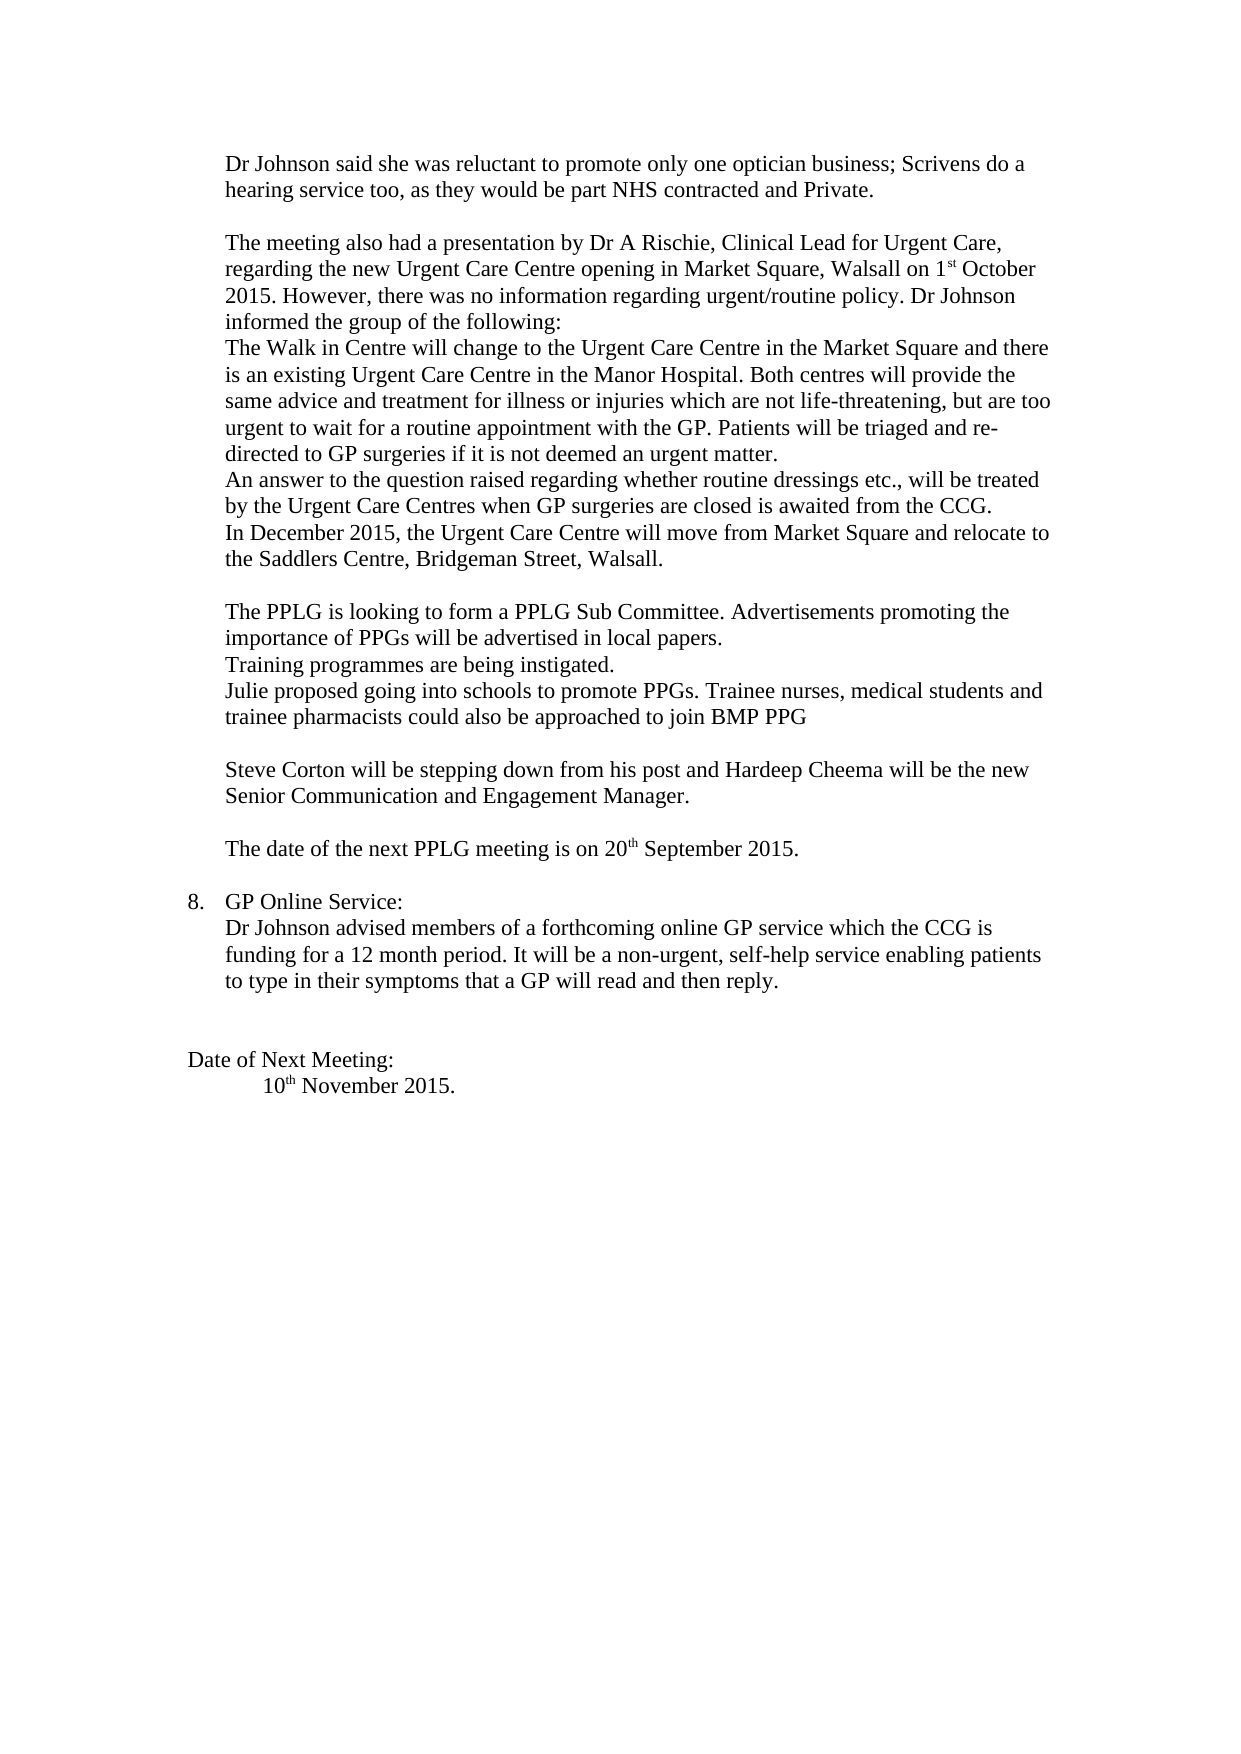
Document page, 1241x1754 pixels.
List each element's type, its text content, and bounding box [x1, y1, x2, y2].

list Steve Corton will be stepping down from his post and Hardeep Cheema will be the new Senior Communication and Engagement Manager. [225, 756, 1053, 809]
list Dr Johnson said she was reluctant to promote only one optician business; Scrivens do a hearing service too, as they would be part NHS contracted and Private. [225, 150, 1053, 203]
list Date of Next Meeting: [187, 1046, 1053, 1072]
list The date of the next PPLG meeting is on 20th September 2015. [225, 835, 1053, 862]
list 10th November 2015. [187, 1072, 1053, 1099]
list Training programmes are being instigated. [225, 651, 1053, 677]
list In December 2015, the Urgent Care Centre will move from Market Square and relocate to the Saddlers Centre, Bridgeman Street, Walsall. [225, 519, 1053, 572]
list An answer to the question raised regarding whether routine dressings etc., will be treated by the Urgent Care Centres when GP surgeries are closed is awaited from the CCG. [225, 466, 1053, 519]
list The Walk in Centre will change to the Urgent Care Centre in the Market Square and there is an existing Urgent Care Centre in the Manor Hospital. Both centres will provide the same advice and treatment for illness or injuries which are not life-threatening, but are too urgent to wait for a routine appointment with the GP. Patients will be triaged and re-directed to GP surgeries if it is not deemed an urgent matter. [225, 334, 1053, 466]
list Julie proposed going into schools to promote PPGs. Trainee nurses, medical students and trainee pharmacists could also be approached to join BMP PPG [225, 677, 1053, 730]
list The PPLG is looking to form a PPLG Sub Committee. Advertisements promoting the importance of PPGs will be advertised in local papers. [225, 598, 1053, 651]
list The meeting also had a presentation by Dr A Rischie, Clinical Lead for Urgent Care, regarding the new Urgent Care Centre opening in Market Square, Walsall on 1st October 2015. However, there was no information regarding urgent/routine policy. Dr Johnson informed the group of the following: [225, 229, 1053, 334]
list Dr Johnson advised members of a forthcoming online GP service which the CCG is funding for a 12 month period. It will be a non-urgent, self-help service enabling patients to type in their symptoms that a GP will read and then reply. [225, 914, 1053, 993]
list GP Online Service: [187, 888, 1053, 914]
